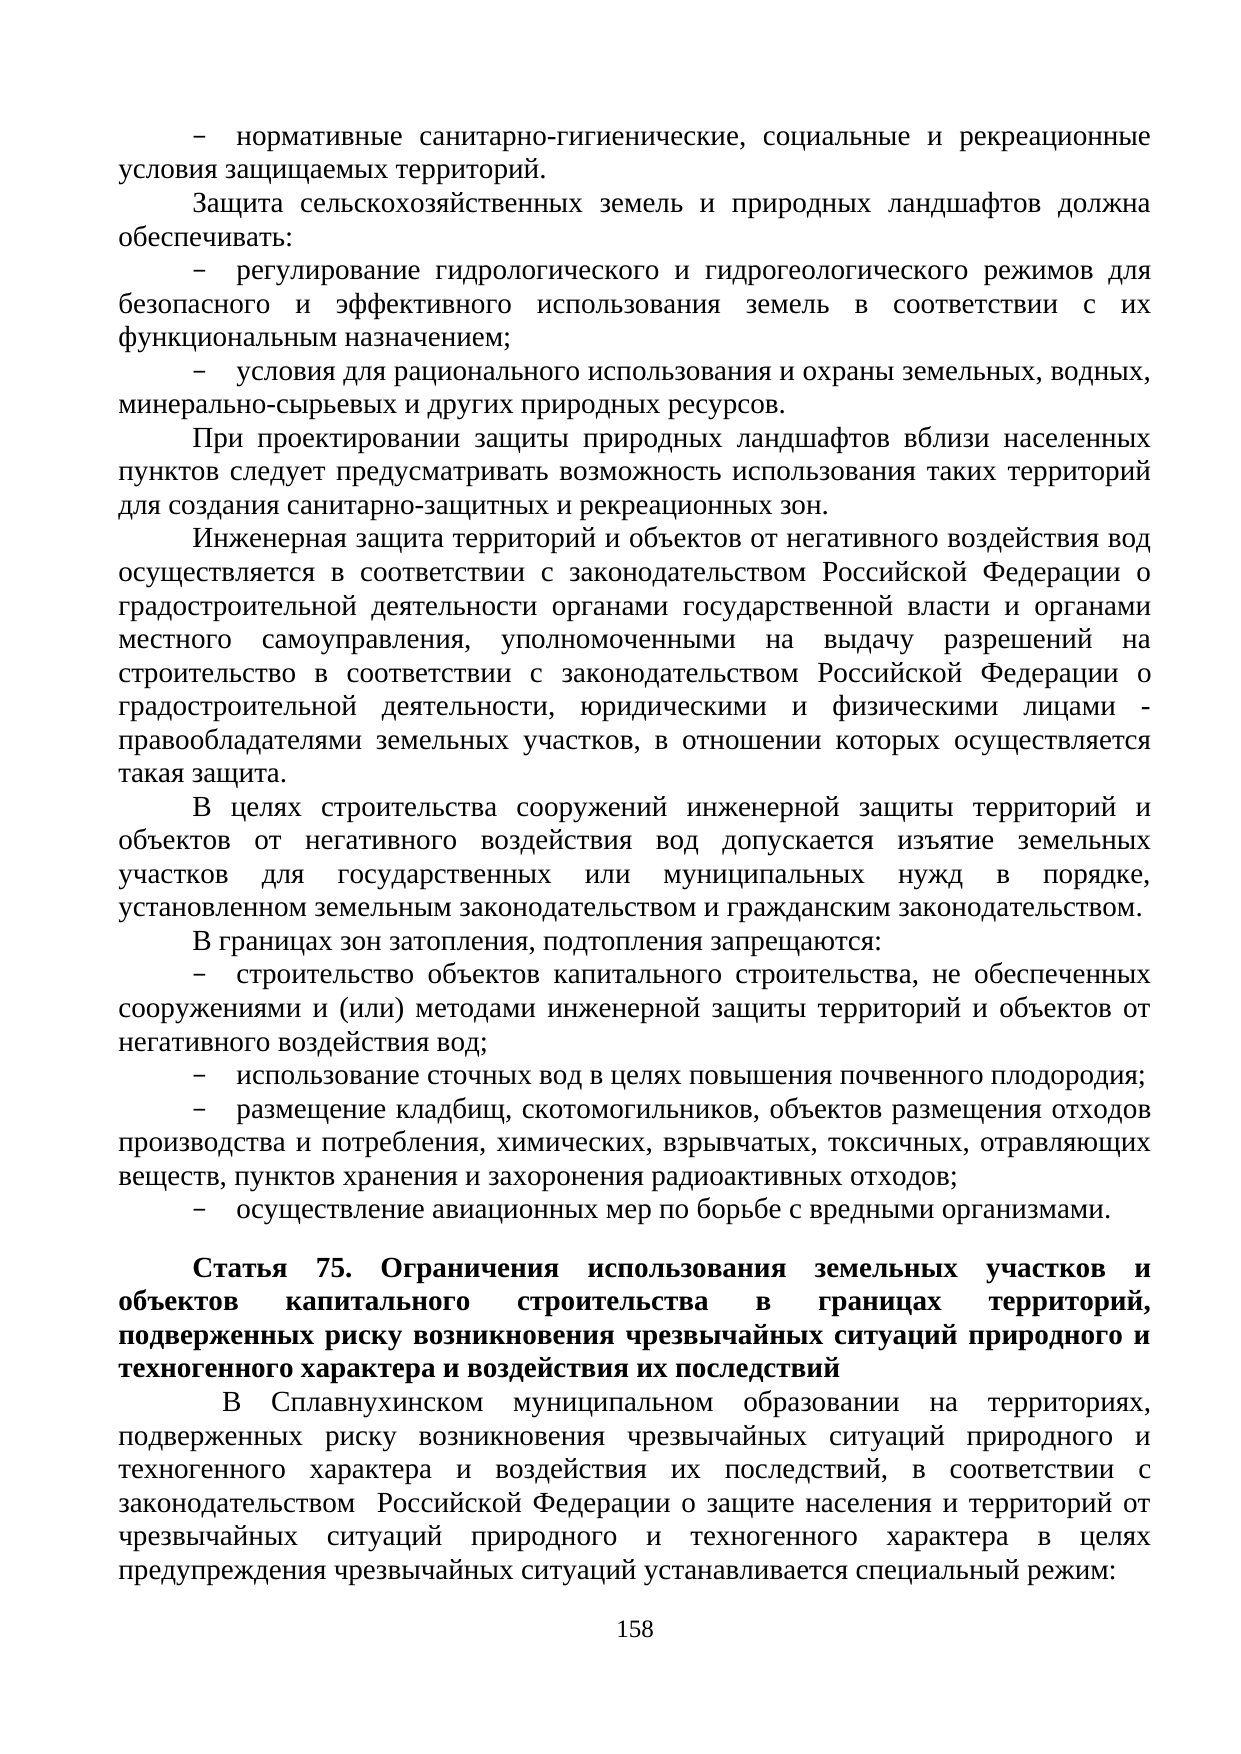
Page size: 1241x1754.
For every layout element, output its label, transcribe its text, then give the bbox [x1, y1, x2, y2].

list условия для рационального использования и охраны земельных, водных, минерально-сырьевых и других природных ресурсов. [118, 353, 1152, 420]
list осуществление авиационных мер по борьбе с вредными организмами. [118, 1191, 1152, 1225]
list строительство объектов капитального строительства, не обеспеченных сооружениями и (или) методами инженерной защиты территорий и объектов от негативного воздействия вод; [118, 957, 1152, 1057]
list нормативные санитарно-гигиенические, социальные и рекреационные условия защищаемых территорий. [118, 118, 1152, 185]
subtitle Статья 75. Ограничения использования земельных участков и объектов капитального строительства в границах территорий, подверженных риску возникновения чрезвычайных ситуаций природного и техногенного характера и воздействия их последствий [118, 1250, 1152, 1384]
text В целях строительства сооружений инженерной защиты территорий и объектов от негативного воздействия вод допускается изъятие земельных участков для государственных или муниципальных нужд в порядке, установленном земельным законодательством и гражданским законодательством. [118, 789, 1152, 923]
text В границах зон затопления, подтопления запрещаются: [118, 923, 1152, 957]
text При проектировании защиты природных ландшафтов вблизи населенных пунктов следует предусматривать возможность использования таких территорий для создания санитарно-защитных и рекреационных зон. [118, 420, 1152, 521]
text Защита сельскохозяйственных земель и природных ландшафтов должна обеспечивать: [118, 185, 1152, 252]
list регулирование гидрологического и гидрогеологического режимов для безопасного и эффективного использования земель в соответствии с их функциональным назначением; [118, 252, 1152, 353]
list использование сточных вод в целях повышения почвенного плодородия; [118, 1057, 1152, 1091]
list размещение кладбищ, скотомогильников, объектов размещения отходов производства и потребления, химических, взрывчатых, токсичных, отравляющих веществ, пунктов хранения и захоронения радиоактивных отходов; [118, 1091, 1152, 1191]
text В Сплавнухинском муниципальном образовании на территориях, подверженных риску возникновения чрезвычайных ситуаций природного и техногенного характера и воздействия их последствий, в соответствии с законодательством Российской Федерации о защите населения и территорий от чрезвычайных ситуаций природного и техногенного характера в целях предупреждения чрезвычайных ситуаций устанавливается специальный режим: [118, 1384, 1152, 1585]
text Инженерная защита территорий и объектов от негативного воздействия вод осуществляется в соответствии с законодательством Российской Федерации о градостроительной деятельности органами государственной власти и органами местного самоуправления, уполномоченными на выдачу разрешений на строительство в соответствии с законодательством Российской Федерации о градостроительной деятельности, юридическими и физическими лицами - правообладателями земельных участков, в отношении которых осуществляется такая защита. [118, 521, 1152, 789]
